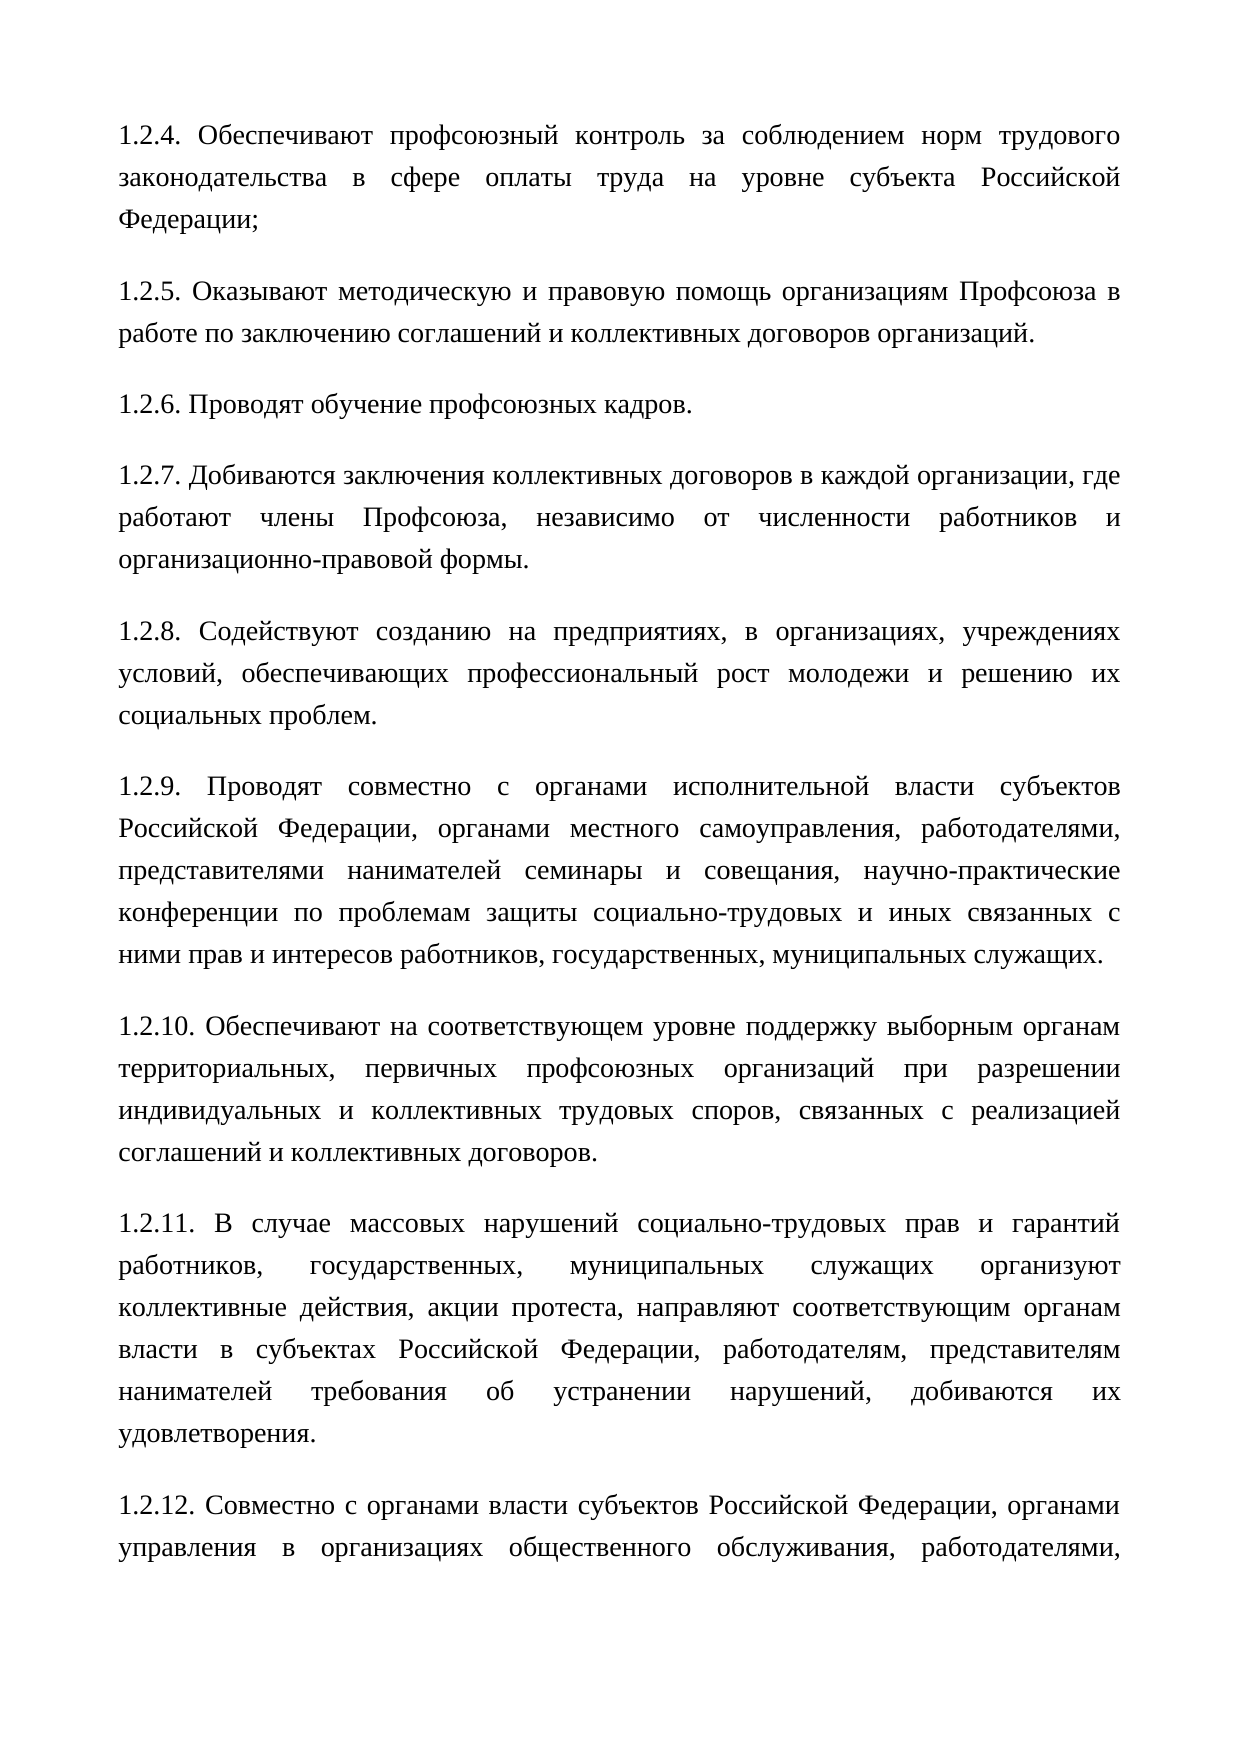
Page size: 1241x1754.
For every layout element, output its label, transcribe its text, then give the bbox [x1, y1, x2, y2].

text 1.2.10. Обеспечивают на соответствующем уровне поддержку выборным органам территориальных, первичных профсоюзных организаций при разрешении индивидуальных и коллективных трудовых споров, связанных с реализацией соглашений и коллективных договоров. [118, 1008, 1122, 1167]
text 1.2.5. Оказывают методическую и правовую помощь организациям Профсоюза в работе по заключению соглашений и коллективных договоров организаций. [118, 273, 1122, 348]
text 1.2.4. Обеспечивают профсоюзный контроль за соблюдением норм трудового законодательства в сфере оплаты труда на уровне субъекта Российской Федерации; [118, 118, 1122, 235]
text 1.2.11. В случае массовых нарушений социально-трудовых прав и гарантий работников, государственных, муниципальных служащих организуют коллективные действия, акции протеста, направляют соответствующим органам власти в субъектах Российской Федерации, работодателям, представителям нанимателей требования об устранении нарушений, добиваются их удовлетворения. [118, 1206, 1122, 1449]
text 1.2.7. Добиваются заключения коллективных договоров в каждой организации, где работают члены Профсоюза, независимо от численности работников и организационно-правовой формы. [118, 458, 1122, 575]
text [118, 1488, 1122, 1562]
text 1.2.9. Проводят совместно с органами исполнительной власти субъектов Российской Федерации, органами местного самоуправления, работодателями, представителями нанимателей семинары и совещания, научно-практические конференции по проблемам защиты социально-трудовых и иных связанных с ними прав и интересов работников, государственных, муниципальных служащих. [118, 769, 1122, 970]
text 1.2.8. Содействуют созданию на предприятиях, в организациях, учреждениях условий, обеспечивающих профессиональный рост молодежи и решению их социальных проблем. [118, 613, 1122, 730]
text 1.2.6. Проводят обучение профсоюзных кадров. [118, 387, 1122, 419]
